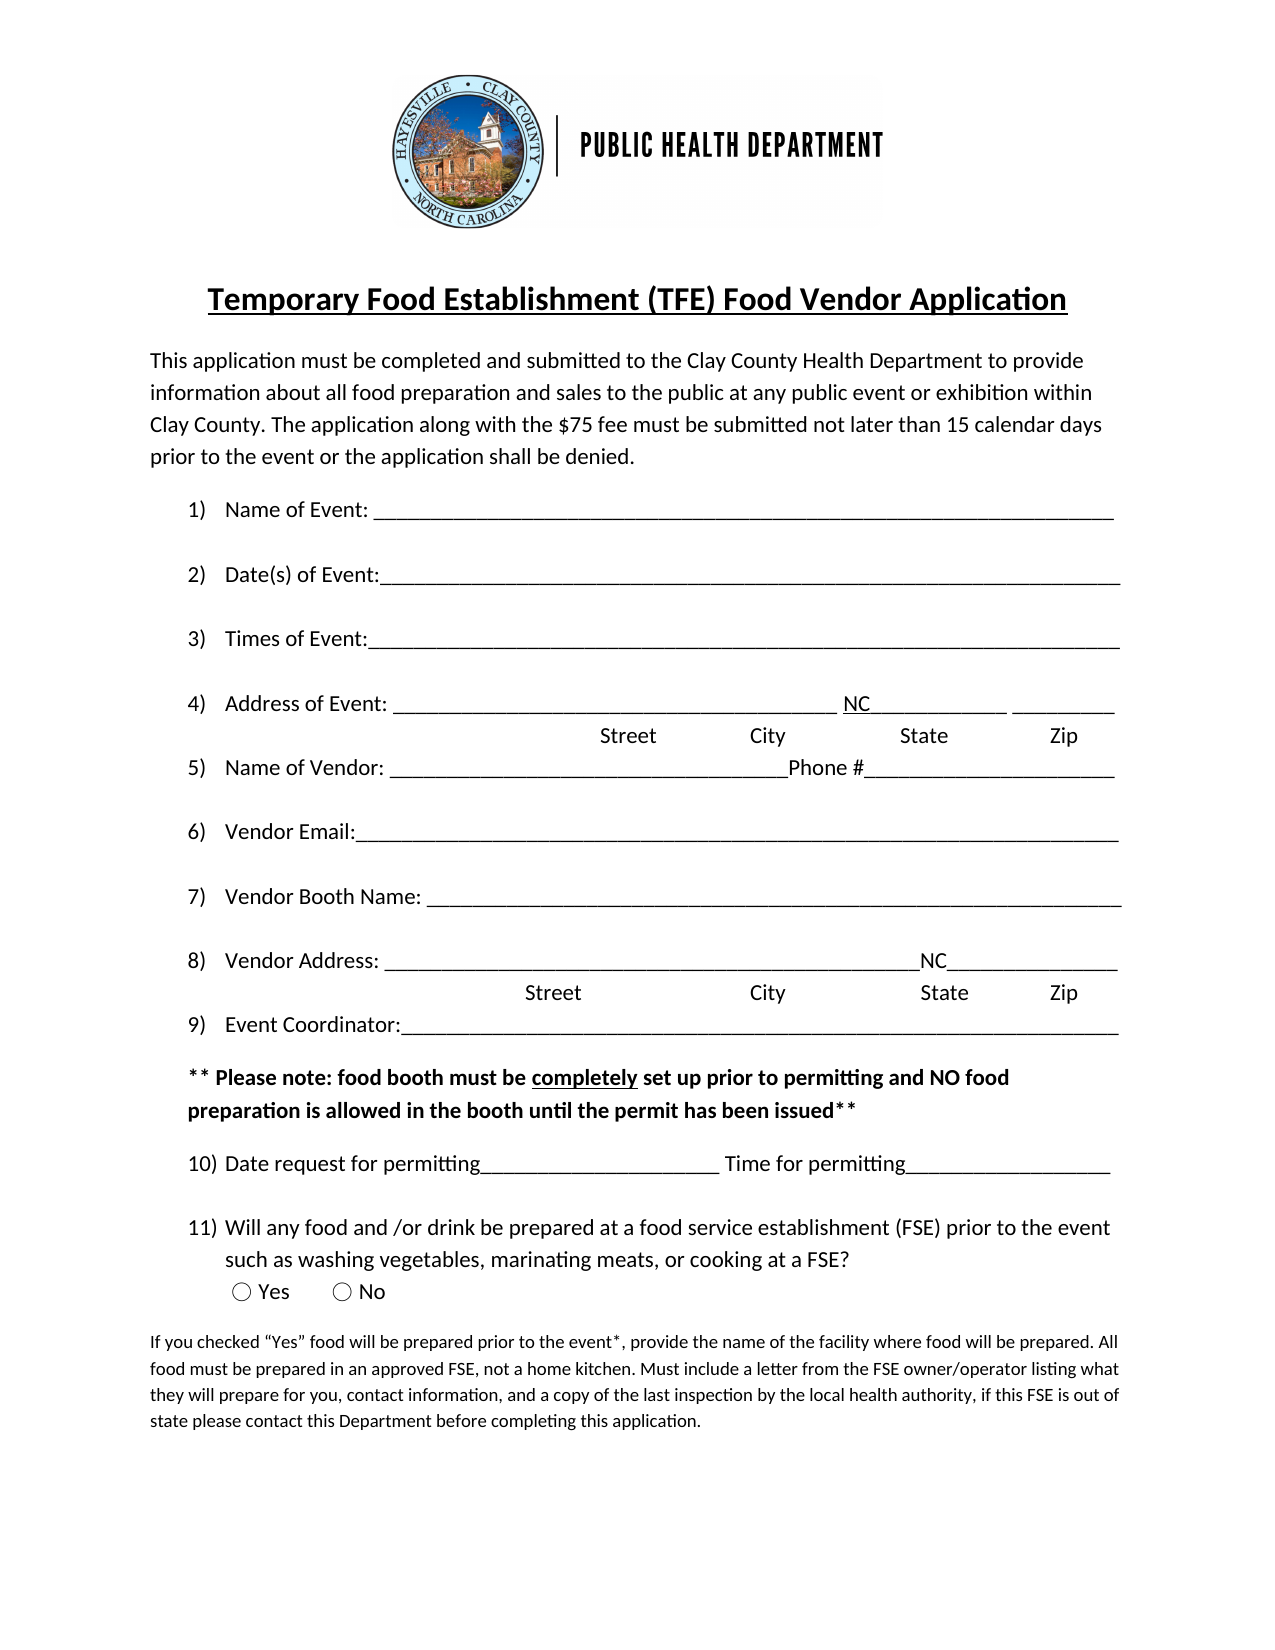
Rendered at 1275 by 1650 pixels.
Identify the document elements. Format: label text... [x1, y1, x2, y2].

list Name of Event: _________________________________________________________________ [187, 496, 1125, 523]
list Name of Vendor: ___________________________________Phone #______________________ [187, 753, 1125, 781]
list Vendor Email:___________________________________________________________________ [187, 817, 1125, 845]
list Vendor Booth Name: _____________________________________________________________ [187, 882, 1125, 910]
list Date request for permitting_____________________ Time for permitting__________________ [187, 1149, 1125, 1177]
list ⃝ Yes ⃝ No [225, 1277, 1125, 1306]
list Street City State Zip [450, 978, 1125, 1006]
list Date(s) of Event:_________________________________________________________________ [187, 560, 1125, 588]
picture [392, 74, 883, 229]
text ** Please note: food booth must be completely set up prior to permitting and NO food preparation is allowed in the booth until the permit has been issued** [187, 1063, 1125, 1124]
list Will any food and /or drink be prepared at a food service establishment (FSE) prior to the event such as washing vegetables, marinating meats, or cooking at a FSE? [187, 1213, 1125, 1273]
list Times of Event:__________________________________________________________________ [187, 624, 1125, 652]
list Event Coordinator:_______________________________________________________________ [187, 1011, 1125, 1038]
list Vendor Address: _______________________________________________NC_______________ [187, 946, 1125, 974]
text Temporary Food Establishment (TFE) Food Vendor Application [150, 278, 1125, 319]
text If you checked “Yes” food will be prepared prior to the event*, provide the name of the facility where food will be prepared. All food must be prepared in an approved FSE, not a home kitchen. Must include a letter from the FSE owner/operator listing what they will prepare for you, contact information, and a copy of the last inspection by the local health authority, if this FSE is out of state please contact this Department before completing this application. [150, 1331, 1125, 1432]
text This application must be completed and submitted to the Clay County Health Department to provide information about all food preparation and sales to the public at any public event or exhibition within Clay County. The application along with the $75 fee must be submitted not later than 15 calendar days prior to the event or the application shall be denied. [150, 346, 1125, 471]
list Address of Event: _______________________________________ NC____________ _________ Street City State Zip [187, 689, 1125, 749]
